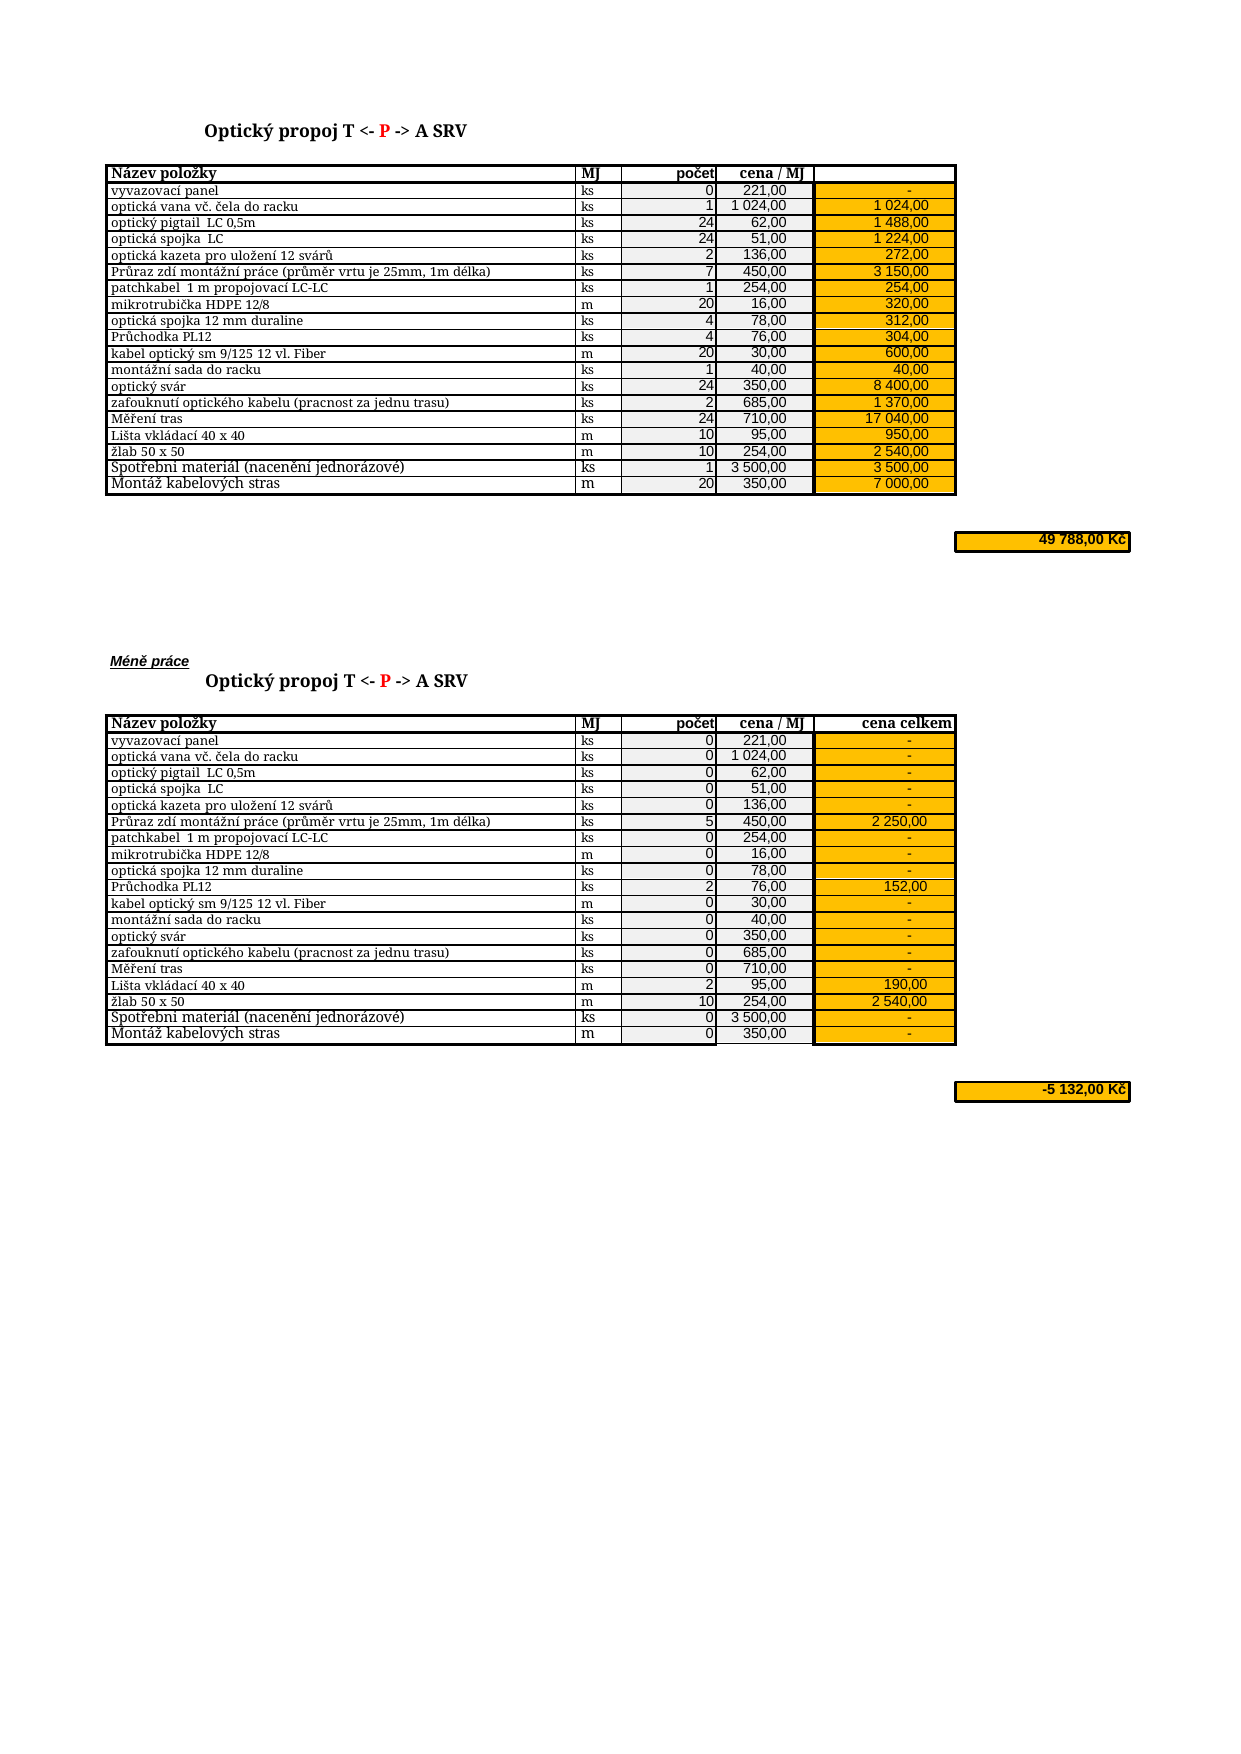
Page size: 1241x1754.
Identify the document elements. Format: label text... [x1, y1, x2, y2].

table_cell Průraz zdí montážní práce (průměr vrtu je 25mm, 1m délka) [108, 265, 575, 279]
table_cell 0 [622, 734, 715, 748]
table_cell ks [576, 749, 621, 764]
table_cell 254,00 [717, 831, 812, 846]
table_cell 2 540,00 [816, 995, 954, 1009]
table_cell - [816, 766, 954, 780]
table_cell ks [576, 184, 621, 198]
table_header cena celkem [815, 717, 954, 731]
table_cell 272,00 [816, 248, 954, 263]
table_cell - [816, 847, 954, 862]
table_cell mikrotrubička HDPE 12/8 [108, 847, 575, 862]
table_cell 254,00 [717, 445, 812, 459]
table_cell ks [576, 734, 621, 748]
table_cell 685,00 [717, 396, 812, 410]
table_cell ks [576, 363, 621, 378]
table_cell 710,00 [717, 962, 812, 977]
table_cell 30,00 [717, 347, 812, 361]
table_cell 221,00 [717, 184, 812, 198]
table_cell 62,00 [717, 766, 812, 780]
table_cell 254,00 [717, 995, 812, 1009]
table_cell 1 024,00 [717, 199, 812, 214]
table_cell 254,00 [717, 281, 812, 296]
table_cell 0 [622, 946, 715, 960]
table_cell 20 [622, 347, 715, 361]
table_cell 40,00 [717, 363, 812, 378]
table_cell 0 [622, 749, 715, 764]
table_cell ks [576, 461, 621, 476]
table_cell 1 370,00 [816, 396, 954, 410]
table_cell - [816, 749, 954, 764]
table_cell 8 400,00 [816, 379, 954, 394]
table_cell Měření tras [108, 412, 575, 427]
table_cell 710,00 [717, 412, 812, 427]
table_cell 76,00 [717, 330, 812, 345]
table_cell ks [576, 929, 621, 944]
table_cell 190,00 [816, 978, 954, 993]
table_cell Lišta vkládací 40 x 40 [108, 428, 575, 443]
table_header MJ [576, 717, 621, 731]
table_cell 2 [622, 978, 715, 993]
table_cell 350,00 [717, 379, 812, 394]
table_cell - [816, 831, 954, 846]
table_cell 7 000,00 [816, 477, 954, 492]
table_cell montážní sada do racku [108, 363, 575, 378]
table_cell m [576, 297, 621, 312]
table_cell 136,00 [717, 798, 812, 813]
table_cell optická spojka 12 mm duraline [108, 314, 575, 328]
table_cell zafouknutí optického kabelu (pracnost za jednu trasu) [108, 396, 575, 410]
table_cell vyvazovací panel [108, 184, 575, 198]
table_header cena / MJ [717, 717, 813, 731]
table_header Méně práce [106, 655, 483, 672]
table_cell 0 [622, 864, 715, 878]
table_header Název položky [108, 167, 575, 181]
table_cell 1 [622, 281, 715, 296]
table_cell optická spojka LC [108, 232, 575, 247]
table_cell - [816, 913, 954, 928]
table_cell 20 [622, 477, 715, 492]
table_cell m [576, 445, 621, 459]
table_cell - [816, 782, 954, 797]
table_cell - [816, 962, 954, 977]
table_cell 95,00 [717, 428, 812, 443]
table_cell 24 [622, 232, 715, 247]
table_cell 24 [622, 412, 715, 427]
table_header cena / MJ [717, 167, 813, 181]
table_cell 4 [622, 330, 715, 345]
table_cell ks [576, 798, 621, 813]
table_cell patchkabel 1 m propojovací LC-LC [108, 281, 575, 296]
table_cell 0 [622, 184, 715, 198]
table_cell ks [576, 248, 621, 263]
table_cell ks [576, 815, 621, 829]
table_cell 76,00 [717, 880, 812, 895]
table_cell ks [576, 831, 621, 846]
table_cell m [576, 847, 621, 862]
table_cell 0 [622, 896, 715, 911]
table_cell vyvazovací panel [108, 734, 575, 748]
table_cell montážní sada do racku [108, 913, 575, 928]
table_cell 4 [622, 314, 715, 328]
table_cell 30,00 [717, 896, 812, 911]
table_cell optická kazeta pro uložení 12 svárů [108, 798, 575, 813]
table_cell ks [576, 962, 621, 977]
table_cell ks [576, 216, 621, 230]
table_cell - [816, 1011, 954, 1026]
table_cell kabel optický sm 9/125 12 vl. Fiber [108, 896, 575, 911]
table_cell ks [576, 265, 621, 279]
table_cell 10 [622, 445, 715, 459]
table_cell žlab 50 x 50 [108, 995, 575, 1009]
table_cell optická spojka 12 mm duraline [108, 864, 575, 878]
table_cell 136,00 [717, 248, 812, 263]
table_cell 2 [622, 248, 715, 263]
table_cell ks [576, 864, 621, 878]
table_cell ks [576, 379, 621, 394]
table_cell 450,00 [717, 815, 812, 829]
table_cell optický pigtail LC 0,5m [108, 766, 575, 780]
table_cell 350,00 [717, 1027, 812, 1042]
table_cell Montáž kabelových stras [108, 477, 575, 492]
table_cell 16,00 [717, 297, 812, 312]
table_cell ks [576, 232, 621, 247]
table_cell 3 150,00 [816, 265, 954, 279]
table_cell 312,00 [816, 314, 954, 328]
table_cell mikrotrubička HDPE 12/8 [108, 297, 575, 312]
table_header Název položky [108, 717, 575, 731]
table_cell ks [576, 330, 621, 345]
table_cell 17 040,00 [816, 412, 954, 427]
table_cell 254,00 [816, 281, 954, 296]
table_cell 51,00 [717, 782, 812, 797]
table_cell 3 500,00 [816, 461, 954, 476]
table_cell 3 500,00 [717, 461, 812, 476]
table_cell - [816, 896, 954, 911]
table_cell 95,00 [717, 978, 812, 993]
table_cell 0 [622, 847, 715, 862]
table_cell 0 [622, 929, 715, 944]
table_cell 20 [622, 297, 715, 312]
table_cell Průraz zdí montážní práce (průměr vrtu je 25mm, 1m délka) [108, 815, 575, 829]
table_cell optický pigtail LC 0,5m [108, 216, 575, 230]
table_cell 10 [622, 995, 715, 1009]
table_cell 40,00 [816, 363, 954, 378]
table_cell ks [576, 412, 621, 427]
table_cell 24 [622, 216, 715, 230]
table_cell 1 024,00 [816, 199, 954, 214]
table_cell 78,00 [717, 314, 812, 328]
table_cell ks [576, 1011, 621, 1026]
table_cell 10 [622, 428, 715, 443]
table_cell 62,00 [717, 216, 812, 230]
table_cell m [576, 978, 621, 993]
table_cell ks [576, 396, 621, 410]
table_cell Měření tras [108, 962, 575, 977]
table_cell 450,00 [717, 265, 812, 279]
table_cell 3 500,00 [717, 1011, 812, 1026]
table_cell patchkabel 1 m propojovací LC-LC [108, 831, 575, 846]
table_cell Optický propoj T <- P -> A SRV [106, 672, 483, 693]
table_cell m [576, 995, 621, 1009]
table_cell 152,00 [816, 880, 954, 895]
table_cell žlab 50 x 50 [108, 445, 575, 459]
table_header počet [622, 717, 715, 731]
table_cell optická spojka LC [108, 782, 575, 797]
table_cell 24 [622, 379, 715, 394]
table_cell 16,00 [717, 847, 812, 862]
table_header MJ [576, 167, 621, 181]
table_cell 350,00 [717, 929, 812, 944]
table_cell zafouknutí optického kabelu (pracnost za jednu trasu) [108, 946, 575, 960]
table_cell 40,00 [717, 913, 812, 928]
table_cell m [576, 896, 621, 911]
table_cell ks [576, 946, 621, 960]
table_cell Průchodka PL12 [108, 880, 575, 895]
table_cell ks [576, 314, 621, 328]
table_cell ks [576, 913, 621, 928]
table_cell ks [576, 766, 621, 780]
table_cell 1 [622, 199, 715, 214]
table_cell optický svár [108, 379, 575, 394]
table_cell 950,00 [816, 428, 954, 443]
table_cell ks [576, 782, 621, 797]
table_cell 1 488,00 [816, 216, 954, 230]
table_cell m [576, 1027, 621, 1042]
table_cell Montáž kabelových stras [108, 1027, 575, 1042]
table_cell Průchodka PL12 [108, 330, 575, 345]
table_cell Spotřebni materiál (nacenění jednorázové) [108, 461, 575, 476]
table_cell 1 024,00 [717, 749, 812, 764]
table_cell m [576, 347, 621, 361]
table_cell 51,00 [717, 232, 812, 247]
table_cell 2 [622, 880, 715, 895]
table_cell 1 224,00 [816, 232, 954, 247]
table_cell ks [576, 281, 621, 296]
table_cell 78,00 [717, 864, 812, 878]
table_cell m [576, 477, 621, 492]
table_cell - [816, 929, 954, 944]
table_cell - [816, 734, 954, 748]
table_cell 1 [622, 461, 715, 476]
table_cell 350,00 [717, 477, 812, 492]
table_cell - [816, 864, 954, 878]
table_cell - [816, 1027, 954, 1042]
table_cell 1 [622, 363, 715, 378]
table_cell 0 [622, 798, 715, 813]
table_cell 221,00 [717, 734, 812, 748]
table_cell 0 [622, 913, 715, 928]
table_cell 0 [622, 1027, 715, 1042]
table_cell 0 [622, 831, 715, 846]
table_cell 320,00 [816, 297, 954, 312]
table_cell 2 540,00 [816, 445, 954, 459]
table_cell optická kazeta pro uložení 12 svárů [108, 248, 575, 263]
table_cell 685,00 [717, 946, 812, 960]
table_cell Spotřebni materiál (nacenění jednorázové) [108, 1011, 575, 1026]
table_cell - [816, 946, 954, 960]
table_cell - [816, 184, 954, 198]
table_cell ks [576, 199, 621, 214]
table_cell kabel optický sm 9/125 12 vl. Fiber [108, 347, 575, 361]
table_cell 5 [622, 815, 715, 829]
table_cell 304,00 [816, 330, 954, 345]
table_cell 600,00 [816, 347, 954, 361]
table_cell 0 [622, 782, 715, 797]
table_cell 0 [622, 962, 715, 977]
table_cell 2 [622, 396, 715, 410]
table_cell optická vana vč. čela do racku [108, 199, 575, 214]
table_cell Lišta vkládací 40 x 40 [108, 978, 575, 993]
table_cell - [816, 798, 954, 813]
table_cell 0 [622, 766, 715, 780]
table_header počet [622, 167, 715, 181]
text Optický propoj T <- P -> A SRV [204, 118, 1146, 143]
table_cell ks [576, 880, 621, 895]
table_header [815, 167, 954, 181]
table_cell 0 [622, 1011, 715, 1026]
table_cell 2 250,00 [816, 815, 954, 829]
table_cell optická vana vč. čela do racku [108, 749, 575, 764]
table_cell m [576, 428, 621, 443]
table_cell 7 [622, 265, 715, 279]
table_cell optický svár [108, 929, 575, 944]
